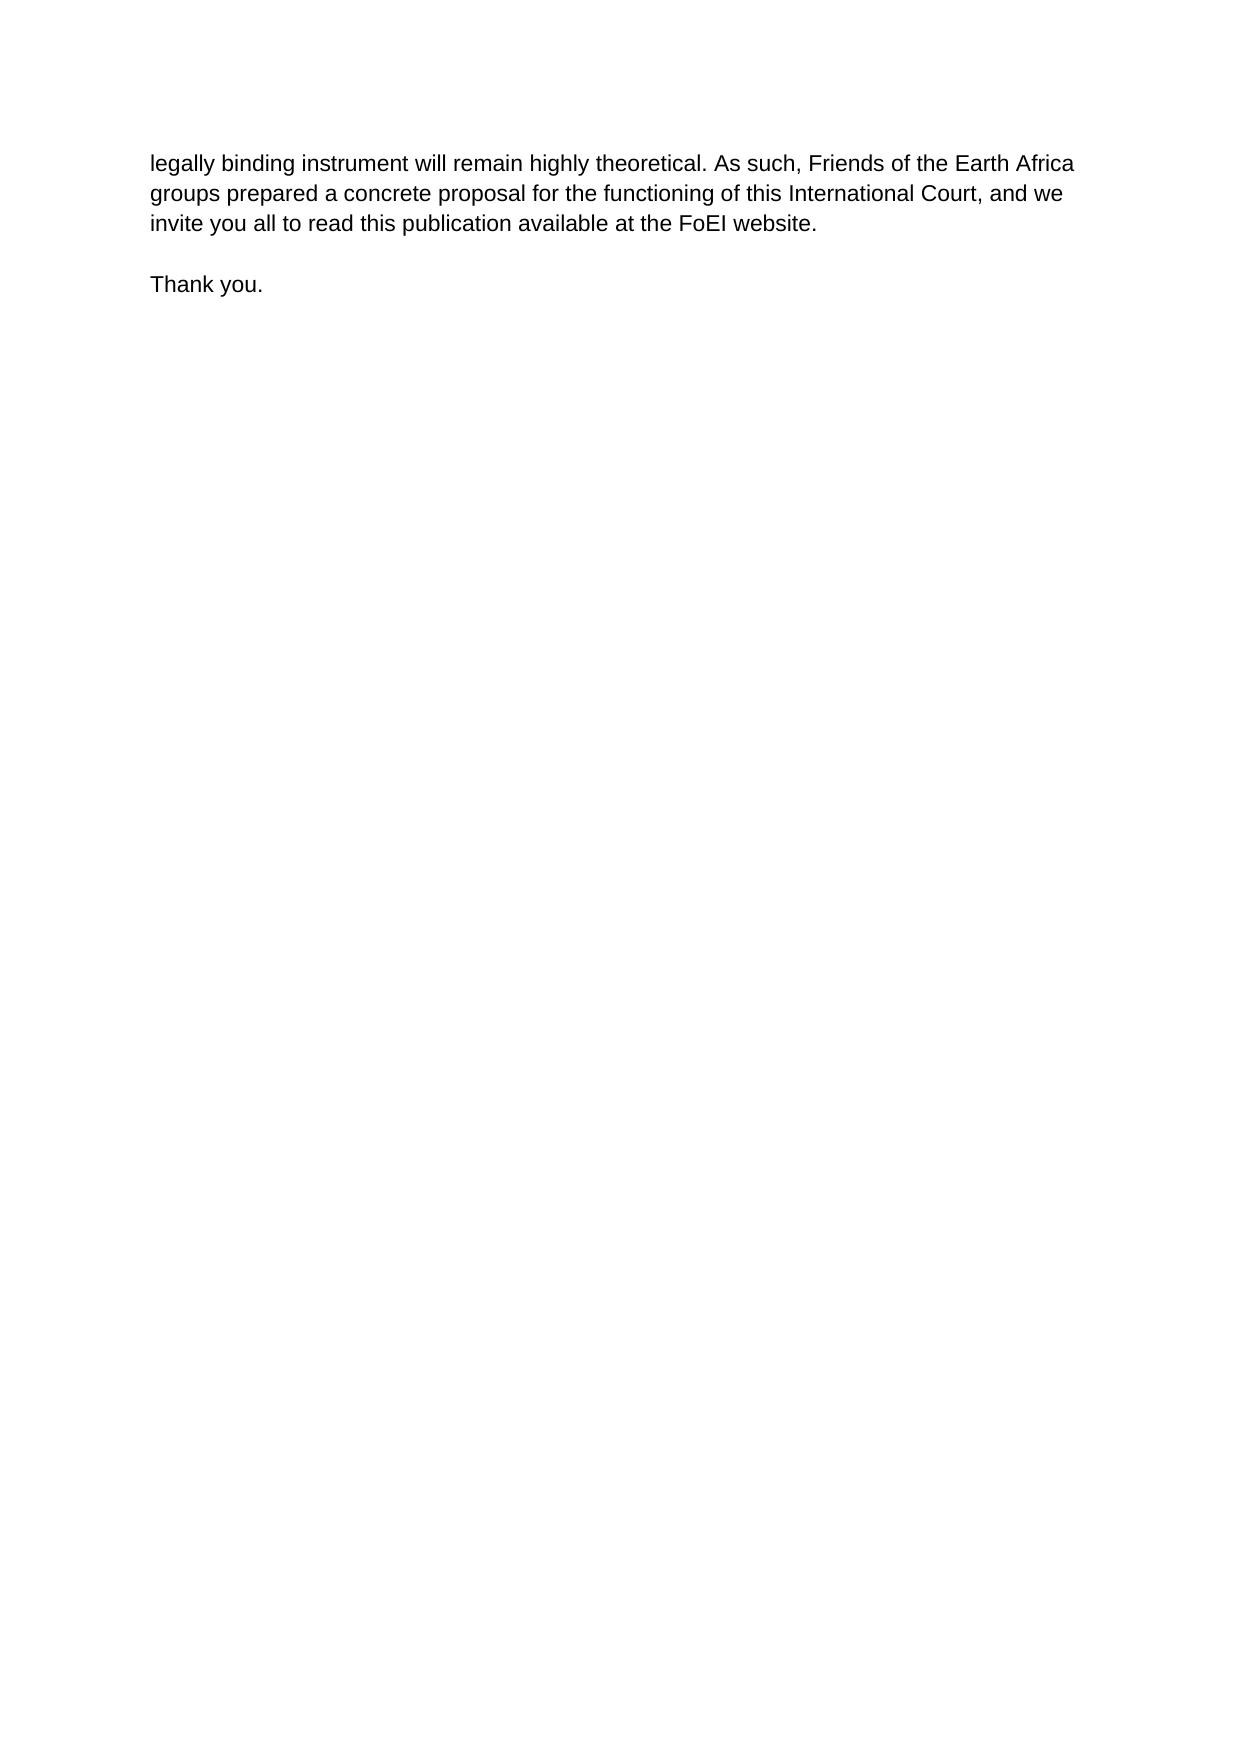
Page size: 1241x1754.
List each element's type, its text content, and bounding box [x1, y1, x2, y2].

text Thank you. [150, 271, 1090, 297]
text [150, 150, 1090, 237]
